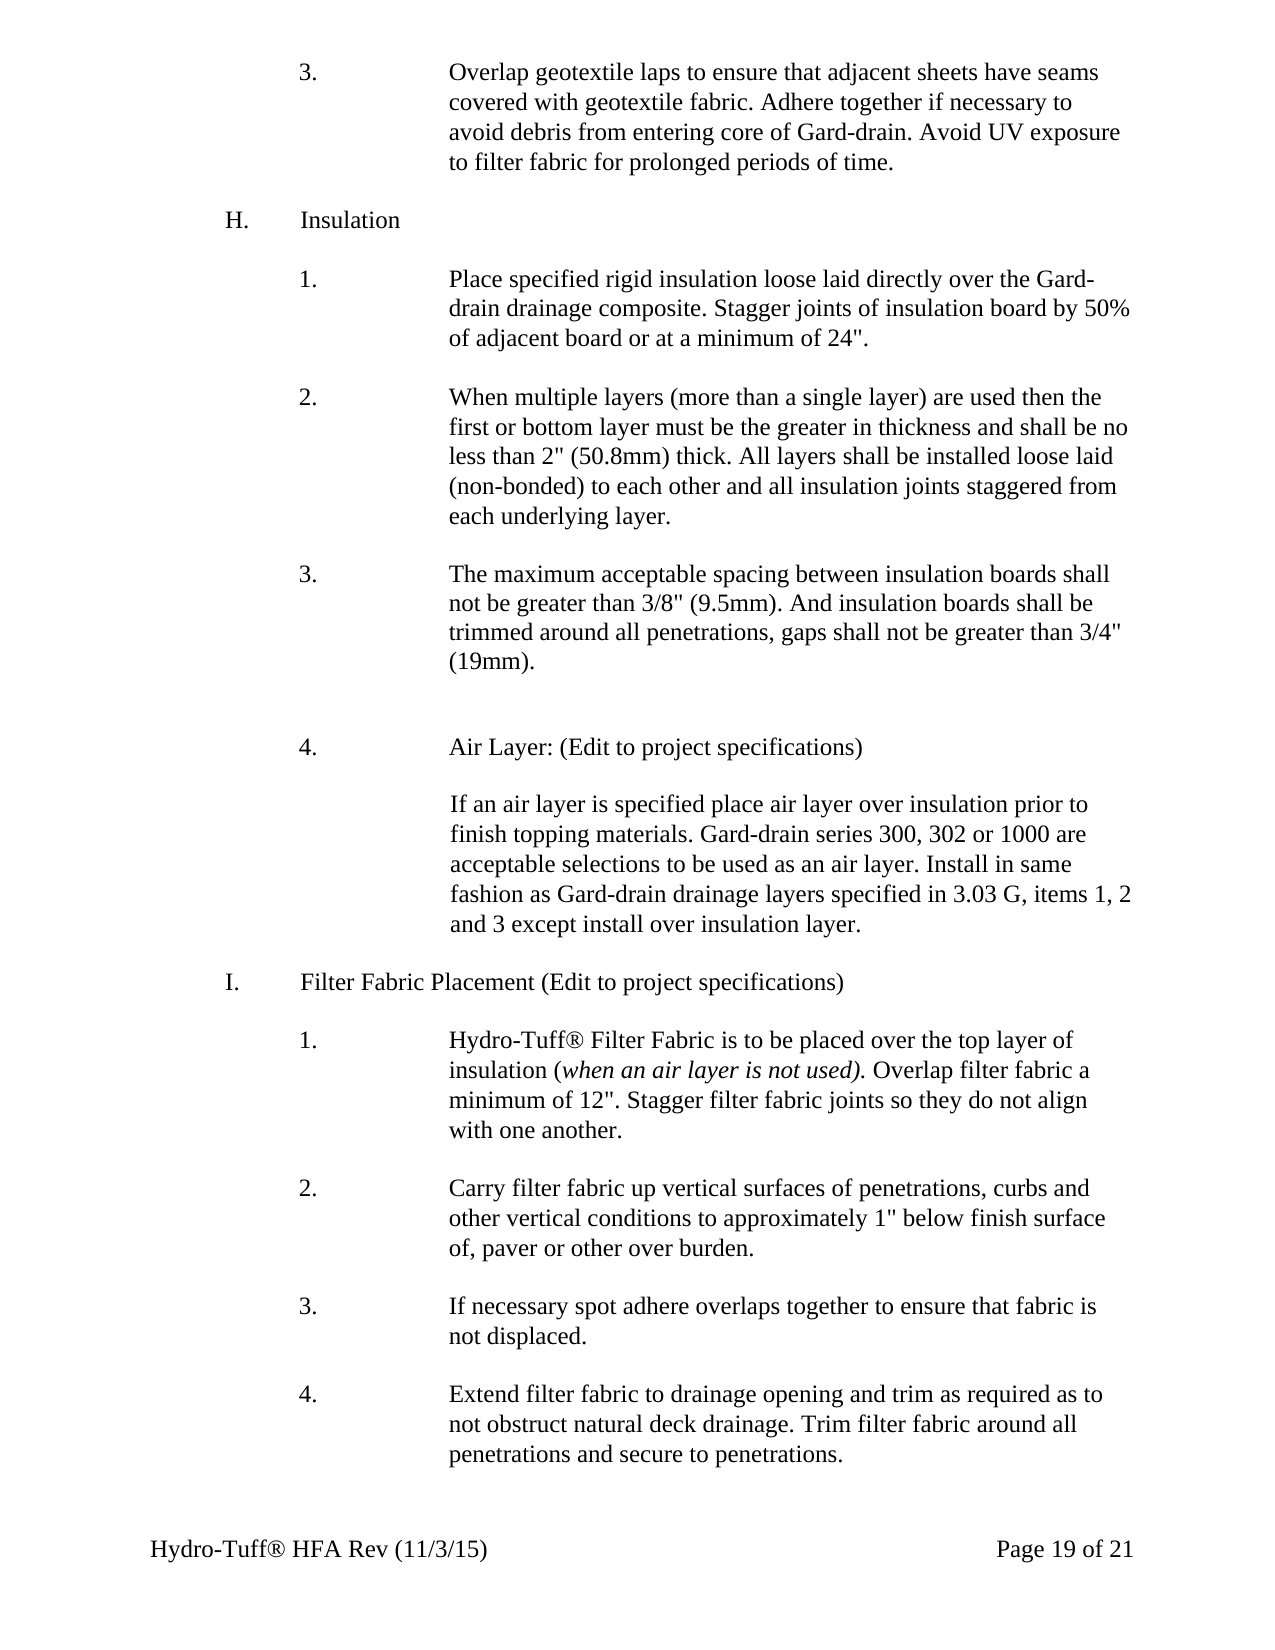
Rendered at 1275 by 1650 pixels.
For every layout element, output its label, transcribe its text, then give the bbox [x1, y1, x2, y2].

list Overlap geotextile laps to ensure that adjacent sheets have seams covered with geotextile fabric. Adhere together if necessary to avoid debris from entering core of Gard-drain. Avoid UV exposure to filter fabric for prolonged periods of time. [298, 57, 1133, 176]
list Filter Fabric Placement (Edit to project specifications) [225, 967, 1133, 996]
list If necessary spot adhere overlaps together to ensure that fabric is not displaced. [298, 1291, 1133, 1350]
list Extend filter fabric to drainage opening and trim as required as to not obstruct natural deck drainage. Trim filter fabric around all penetrations and secure to penetrations. [298, 1379, 1133, 1468]
list Air Layer: (Edit to project specifications) [298, 732, 1133, 761]
list When multiple layers (more than a single layer) are used then the first or bottom layer must be the greater in thickness and shall be no less than 2" (50.8mm) thick. All layers shall be installed loose laid (non-bonded) to each other and all insulation joints staggered from each underlying layer. [298, 382, 1133, 530]
list Hydro-Tuff® Filter Fabric is to be placed over the top layer of insulation (when an air layer is not used). Overlap filter fabric a minimum of 12". Stagger filter fabric joints so they do not align with one another. [298, 1025, 1133, 1144]
list Carry filter fabric up vertical surfaces of penetrations, curbs and other vertical conditions to approximately 1" below finish surface of, paver or other over burden. [298, 1173, 1133, 1262]
list Insulation [225, 205, 1133, 234]
list Place specified rigid insulation loose laid directly over the Gard-drain drainage composite. Stagger joints of insulation board by 50% of adjacent board or at a minimum of 24". [298, 264, 1133, 352]
list The maximum acceptable spacing between insulation boards shall not be greater than 3/8" (9.5mm). And insulation boards shall be trimmed around all penetrations, gaps shall not be greater than 3/4" (19mm). [298, 559, 1133, 674]
text If an air layer is specified place air layer over insulation prior to finish topping materials. Gard-drain series 300, 302 or 1000 are acceptable selections to be used as an air layer. Install in same fashion as Gard-drain drainage layers specified in 3.03 G, items 1, 2 and 3 except install over insulation layer. [298, 789, 1133, 938]
